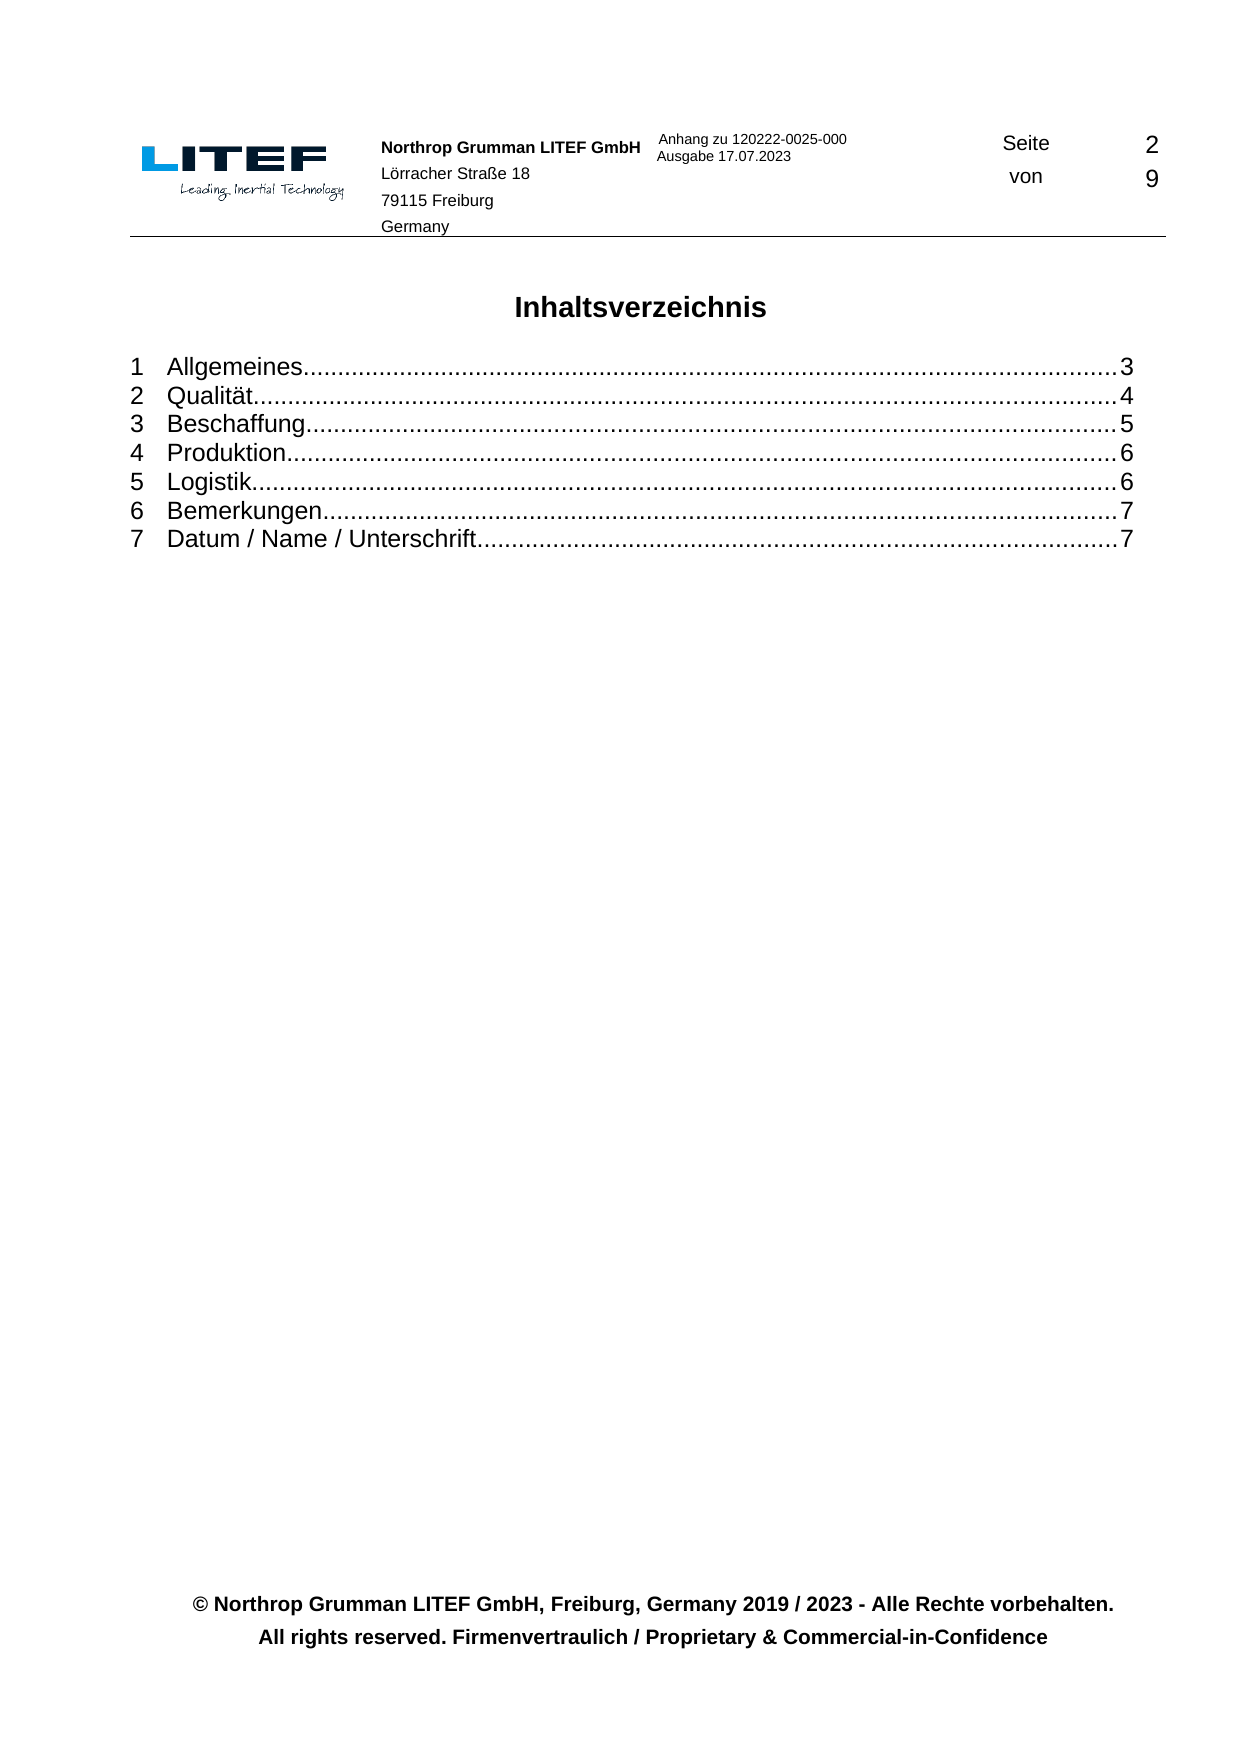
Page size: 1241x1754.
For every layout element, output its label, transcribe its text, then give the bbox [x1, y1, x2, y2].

text 3 Beschaffung 5 [130, 409, 1152, 438]
text 4 Produktion 6 [130, 438, 1152, 467]
text 1 Allgemeines 3 [130, 352, 1152, 381]
picture [137, 143, 348, 205]
text 2 Qualität 4 [130, 381, 1152, 409]
text 7 Datum / Name / Unterschrift 7 [130, 524, 1152, 553]
text 6 Bemerkungen 7 [130, 496, 1152, 524]
text 5 Logistik 6 [130, 467, 1152, 496]
text Inhaltsverzeichnis [130, 290, 1152, 323]
